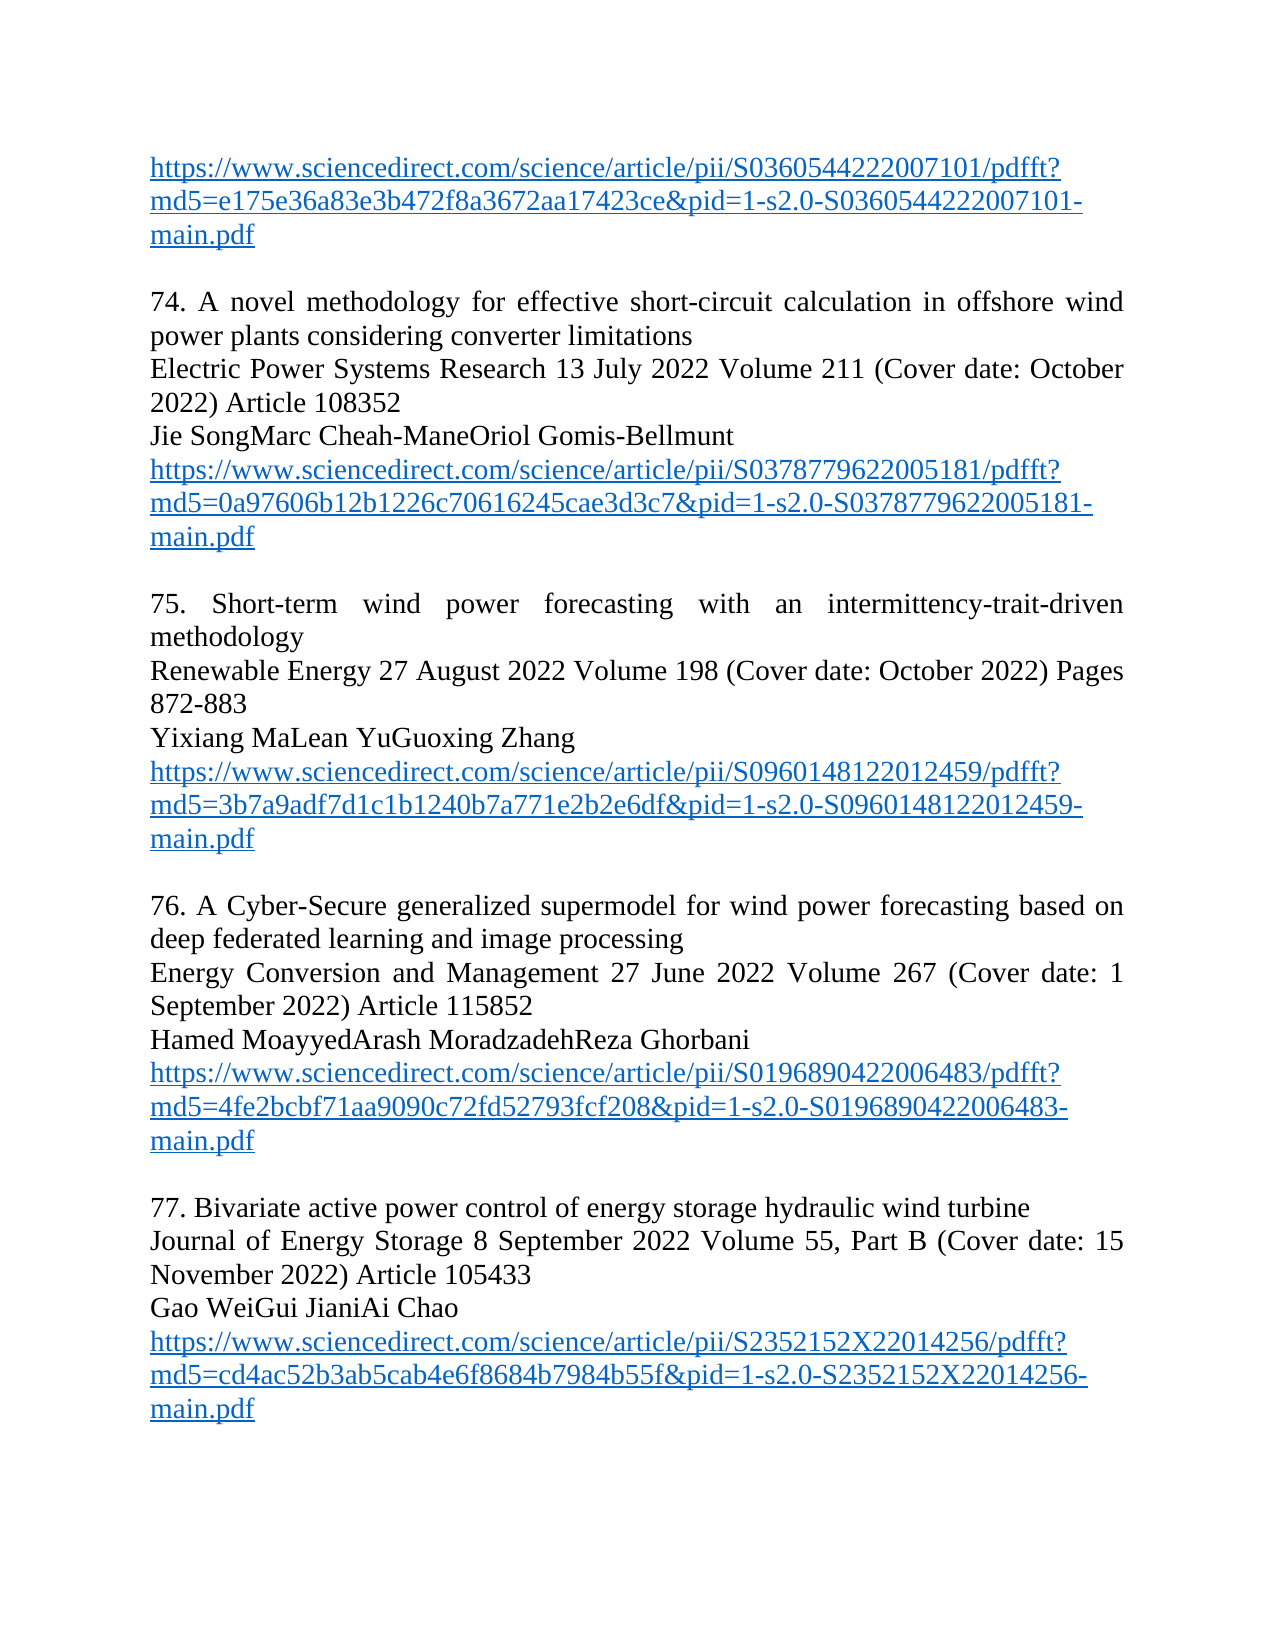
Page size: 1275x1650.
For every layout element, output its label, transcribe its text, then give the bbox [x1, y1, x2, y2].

text https://www.sciencedirect.com/science/article/pii/S0360544222007101/pdfft?md5=e175e36a83e3b472f8a3672aa17423ce&pid=1-s2.0-S0360544222007101-main.pdf [150, 150, 1125, 251]
text Electric Power Systems Research 13 July 2022 Volume 211 (Cover date: October 2022) Article 108352 [150, 351, 1125, 418]
text Yixiang MaLean YuGuoxing Zhang [150, 720, 1125, 754]
text 75. Short-term wind power forecasting with an intermittency-trait-driven methodology [150, 586, 1125, 653]
text Jie SongMarc Cheah-ManeOriol Gomis-Bellmunt [150, 418, 1125, 452]
text https://www.sciencedirect.com/science/article/pii/S2352152X22014256/pdfft?md5=cd4ac52b3ab5cab4e6f8684b7984b55f&pid=1-s2.0-S2352152X22014256-main.pdf [150, 1324, 1125, 1424]
text 74. A novel methodology for effective short-circuit calculation in offshore wind power plants considering converter limitations [150, 284, 1125, 351]
text Energy Conversion and Management 27 June 2022 Volume 267 (Cover date: 1 September 2022) Article 115852 [150, 955, 1125, 1022]
text https://www.sciencedirect.com/science/article/pii/S0378779622005181/pdfft?md5=0a97606b12b1226c70616245cae3d3c7&pid=1-s2.0-S0378779622005181-main.pdf [150, 452, 1125, 552]
text Hamed MoayyedArash MoradzadehReza Ghorbani [150, 1022, 1125, 1056]
text https://www.sciencedirect.com/science/article/pii/S0960148122012459/pdfft?md5=3b7a9adf7d1c1b1240b7a771e2b2e6df&pid=1-s2.0-S0960148122012459-main.pdf [150, 754, 1125, 854]
text 76. A Cyber-Secure generalized supermodel for wind power forecasting based on deep federated learning and image processing [150, 888, 1125, 955]
text Journal of Energy Storage 8 September 2022 Volume 55, Part B (Cover date: 15 November 2022) Article 105433 [150, 1223, 1125, 1290]
text 77. Bivariate active power control of energy storage hydraulic wind turbine [150, 1190, 1125, 1223]
text Renewable Energy 27 August 2022 Volume 198 (Cover date: October 2022) Pages 872-883 [150, 653, 1125, 720]
text Gao WeiGui JianiAi Chao [150, 1290, 1125, 1324]
text https://www.sciencedirect.com/science/article/pii/S0196890422006483/pdfft?md5=4fe2bcbf71aa9090c72fd52793fcf208&pid=1-s2.0-S0196890422006483-main.pdf [150, 1056, 1125, 1156]
